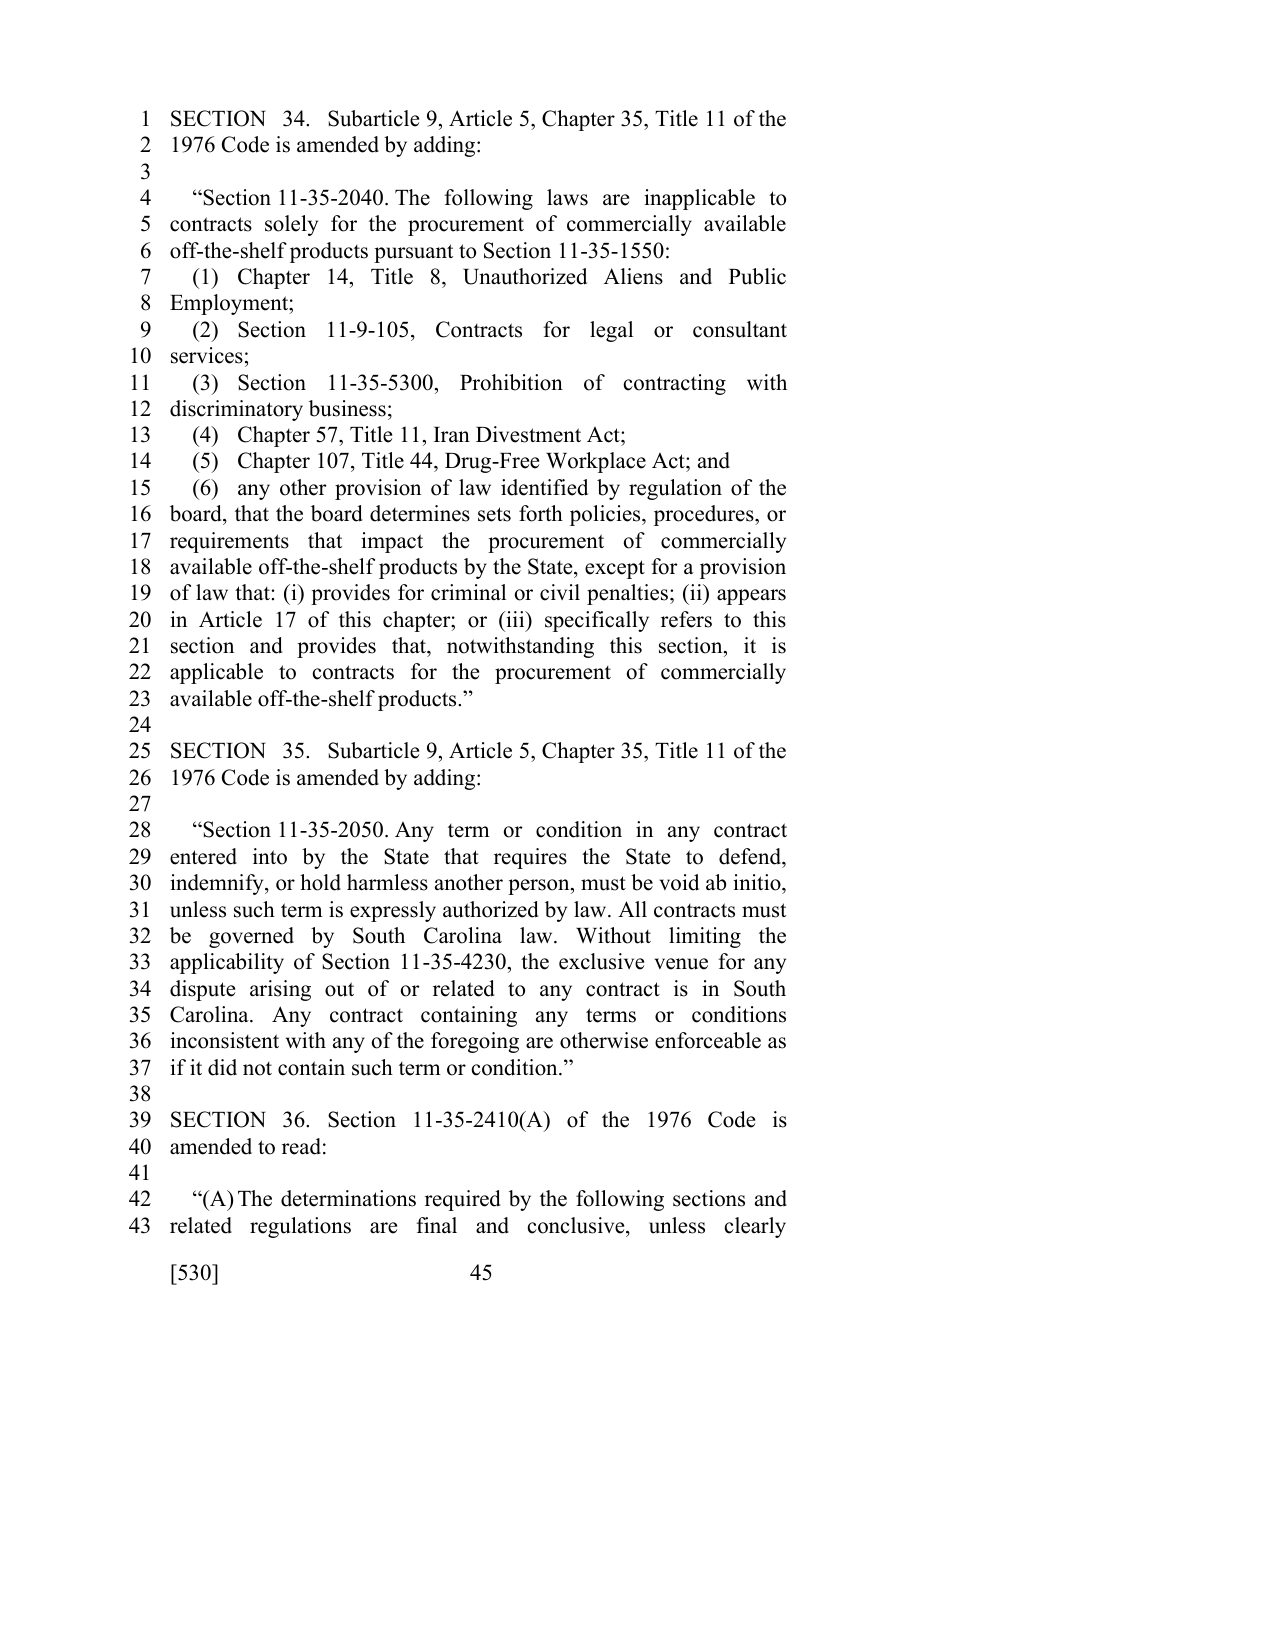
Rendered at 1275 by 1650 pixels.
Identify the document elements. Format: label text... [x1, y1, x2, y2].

text SECTION 34. Subarticle 9, Article 5, Chapter 35, Title 11 of the 1976 Code is amended by adding: [169, 105, 787, 158]
text (6) any other provision of law identified by regulation of the board, that the board determines sets forth policies, procedures, or requirements that impact the procurement of commercially available off-the-shelf products by the State, except for a provision of law that: (i) provides for criminal or civil penalties; (ii) appears in Article 17 of this chapter; or (iii) specifically refers to this section and provides that, notwithstanding this section, it is applicable to contracts for the procurement of commercially available off-the-shelf products.” [169, 474, 787, 711]
text (2) Section 11-9-105, Contracts for legal or consultant services; [169, 316, 787, 368]
text (4) Chapter 57, Title 11, Iran Divestment Act; [169, 421, 787, 448]
text (3) Section 11-35-5300, Prohibition of contracting with discriminatory business; [169, 368, 787, 421]
text SECTION 36. Section 11-35-2410(A) of the 1976 Code is amended to read: [169, 1106, 787, 1159]
text (5) Chapter 107, Title 44, Drug-Free Workplace Act; and [169, 448, 787, 474]
text SECTION 35. Subarticle 9, Article 5, Chapter 35, Title 11 of the 1976 Code is amended by adding: [169, 737, 787, 790]
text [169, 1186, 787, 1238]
text “Section 11-35-2040. The following laws are inapplicable to contracts solely for the procurement of commercially available off-the-shelf products pursuant to Section 11-35-1550: [169, 184, 787, 263]
text (1) Chapter 14, Title 8, Unauthorized Aliens and Public Employment; [169, 263, 787, 316]
text “Section 11-35-2050. Any term or condition in any contract entered into by the State that requires the State to defend, indemnify, or hold harmless another person, must be void ab initio, unless such term is expressly authorized by law. All contracts must be governed by South Carolina law. Without limiting the applicability of Section 11-35-4230, the exclusive venue for any dispute arising out of or related to any contract is in South Carolina. Any contract containing any terms or conditions inconsistent with any of the foregoing are otherwise enforceable as if it did not contain such term or condition.” [169, 817, 787, 1080]
